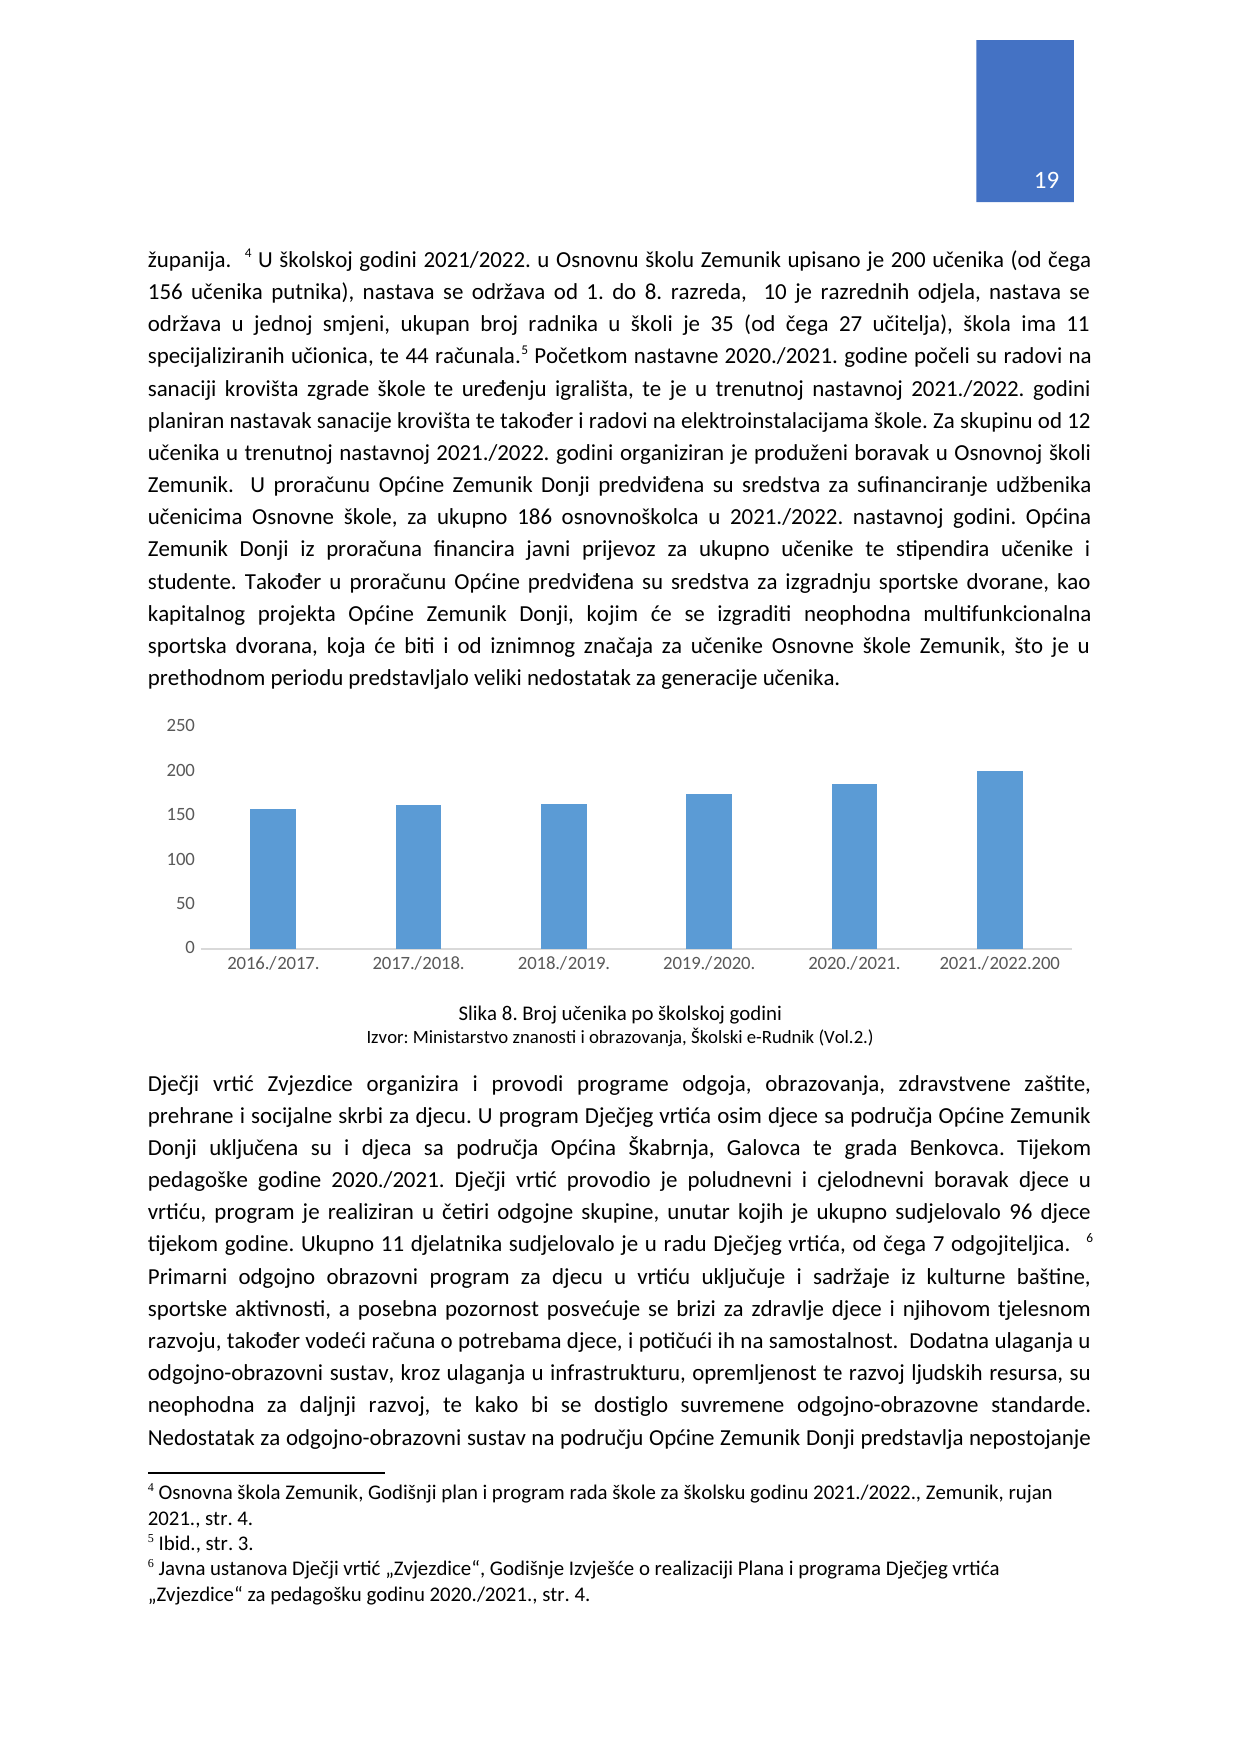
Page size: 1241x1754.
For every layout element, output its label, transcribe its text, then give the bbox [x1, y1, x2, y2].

text Izvor: Ministarstvo znanosti i obrazovanja, Školski e-Rudnik (Vol.2.) [148, 1026, 1093, 1048]
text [148, 1069, 1093, 1451]
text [148, 148, 1093, 691]
text Slika 8. Broj učenika po školskoj godini [148, 1000, 1093, 1026]
